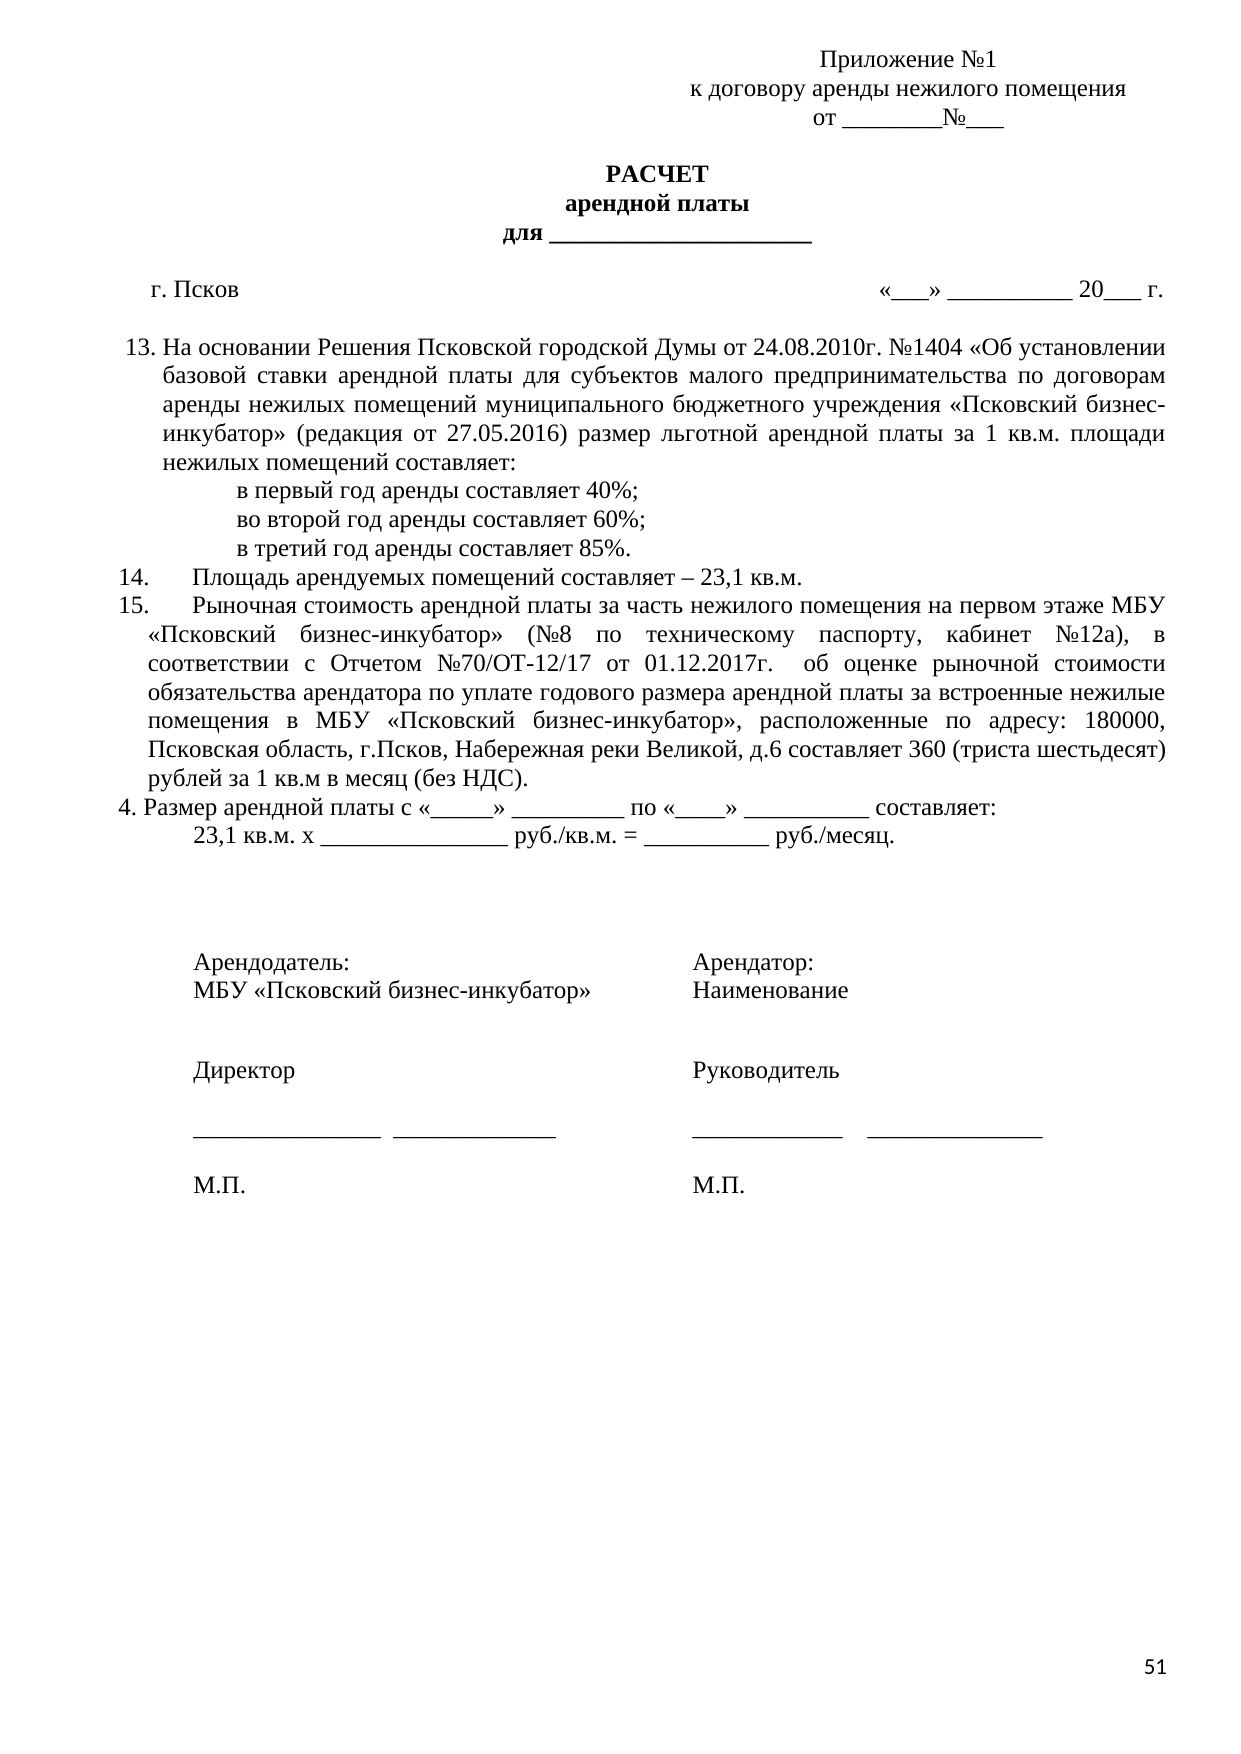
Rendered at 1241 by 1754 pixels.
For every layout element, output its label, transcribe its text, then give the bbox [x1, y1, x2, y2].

list Площадь арендуемых помещений составляет – 23,1 кв.м. [118, 562, 1167, 591]
list 23,1 кв.м. х _______________ руб./кв.м. = __________ руб./месяц. [193, 821, 1167, 849]
table_header Арендатор: Наименование [681, 936, 1138, 1015]
table_cell Директор _______________ _____________ М.П. [182, 1015, 681, 1238]
text от ________№___ [650, 102, 1167, 131]
text для _____________________ [148, 217, 1167, 246]
list Рыночная стоимость арендной платы за часть нежилого помещения на первом этаже МБУ «Псковский бизнес-инкубатор» (№8 по техническому паспорту, кабинет №12а), в соответствии с Отчетом №70/ОТ-12/17 от 01.12.2017г. об оценке рыночной стоимости обязательства арендатора по уплате годового размера арендной платы за встроенные нежилые помещения в МБУ «Псковский бизнес-инкубатор», расположенные по адресу: 180000, Псковская область, г.Псков, Набережная реки Великой, д.6 составляет 360 (триста шестьдесят) рублей за 1 кв.м в месяц (без НДС). [118, 591, 1167, 792]
table_cell Руководитель ____________ ______________ М.П. [681, 1015, 1138, 1238]
text арендной платы [148, 188, 1167, 217]
table_header Арендодатель: МБУ «Псковский бизнес-инкубатор» [182, 936, 681, 1015]
text в первый год аренды составляет 40%; [162, 476, 1167, 504]
text 4. Размер арендной платы с «_____» _________ по «____» __________ составляет: [118, 792, 1167, 821]
text Приложение №1 [650, 44, 1167, 73]
text во второй год аренды составляет 60%; [162, 504, 1167, 533]
text г. Псков «___» __________ 20___ г. [148, 274, 1167, 303]
text в третий год аренды составляет 85%. [162, 533, 1167, 562]
list На основании Решения Псковской городской Думы от 24.08.2010г. №1404 «Об установлении базовой ставки арендной платы для субъектов малого предпринимательства по договорам аренды нежилых помещений муниципального бюджетного учреждения «Псковский бизнес-инкубатор» (редакция от 27.05.2016) размер льготной арендной платы за 1 кв.м. площади нежилых помещений составляет: [125, 332, 1167, 476]
text к договору аренды нежилого помещения [650, 73, 1167, 102]
text РАСЧЕТ [148, 159, 1167, 188]
